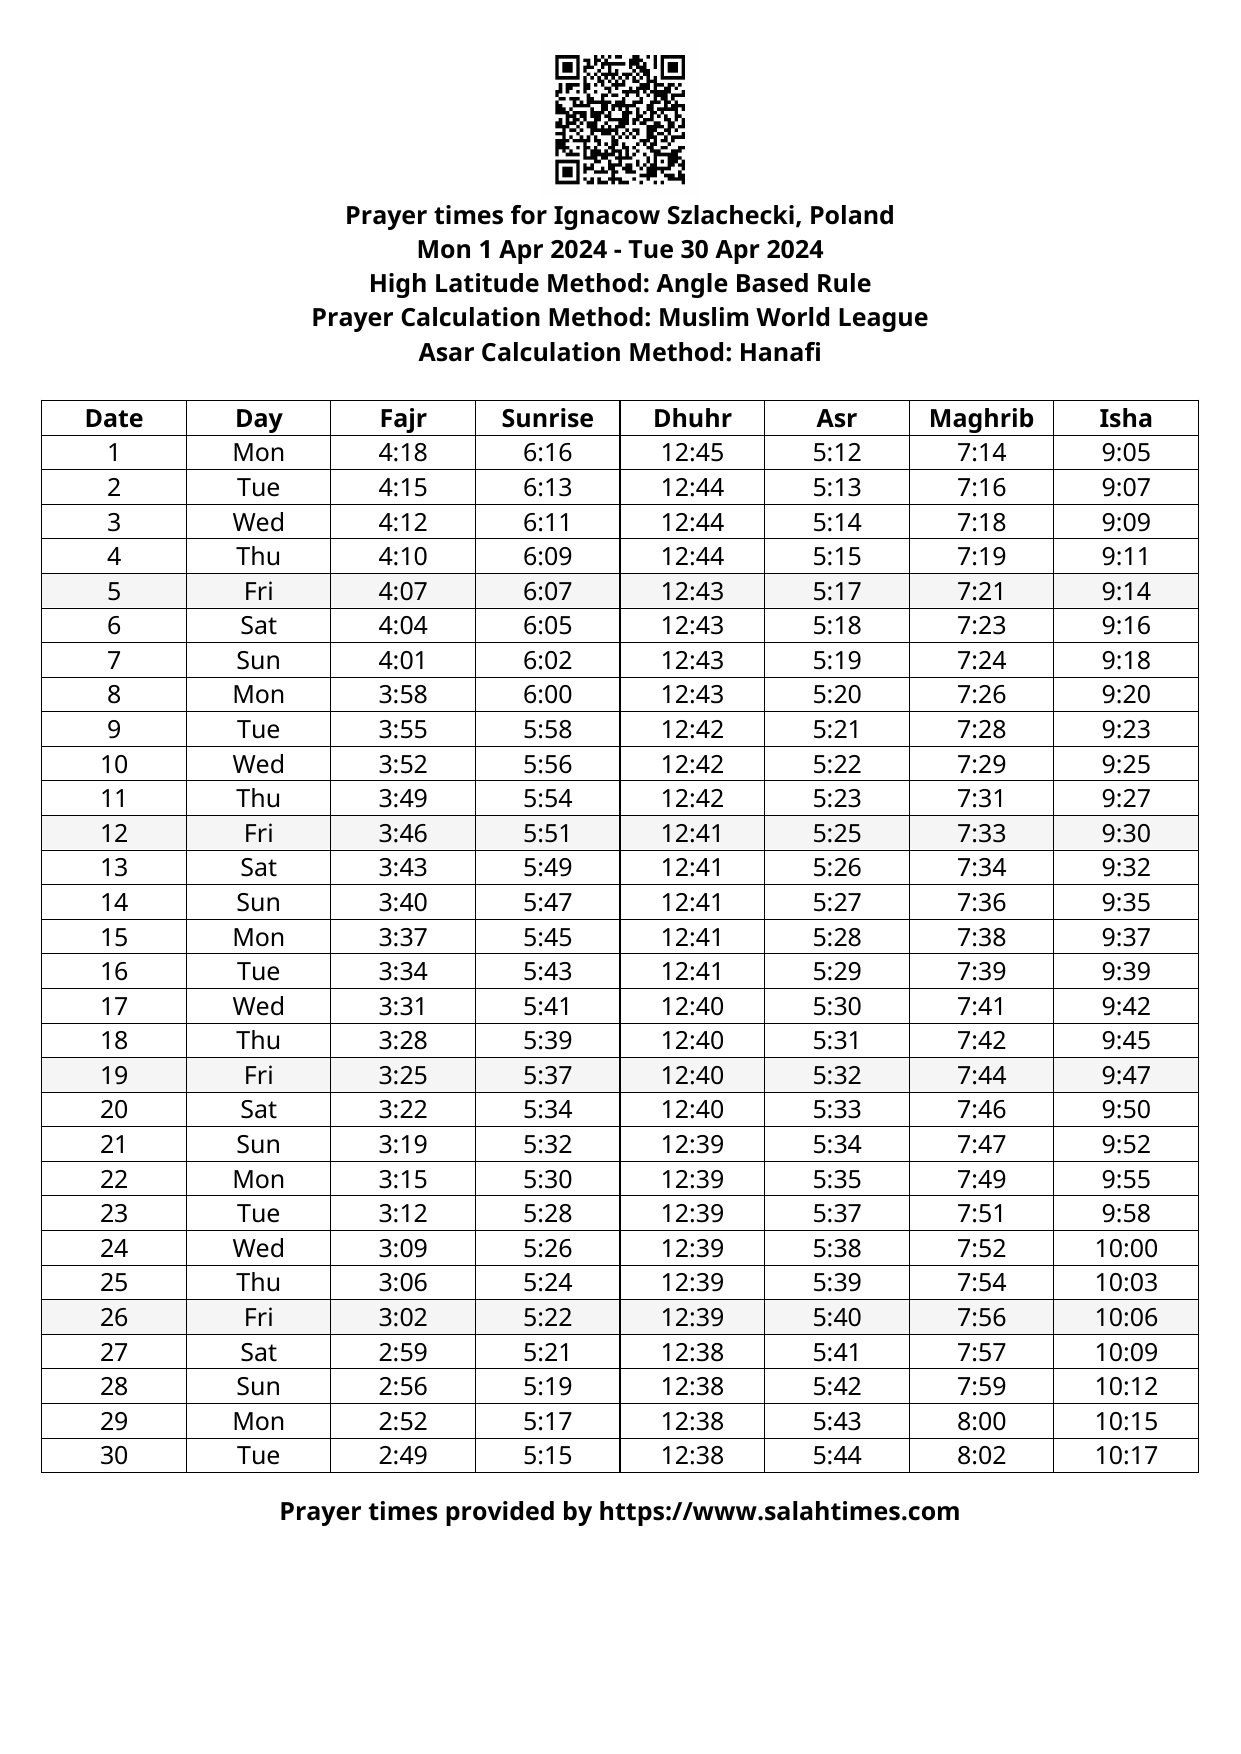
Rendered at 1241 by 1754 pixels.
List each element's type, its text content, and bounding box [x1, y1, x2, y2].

table_header Asr [765, 401, 909, 434]
table_cell 5:28 [476, 1196, 619, 1230]
table_cell 9:42 [1054, 989, 1198, 1022]
table_cell 7:57 [910, 1335, 1053, 1368]
table_cell Sun [187, 1369, 330, 1403]
table_cell 12:40 [621, 989, 764, 1022]
table_cell 7:14 [910, 436, 1053, 469]
table_cell 13 [42, 851, 186, 884]
table_cell 9:23 [1054, 712, 1198, 746]
table_cell 3:25 [331, 1058, 475, 1092]
table_cell 9 [42, 712, 186, 746]
table_cell Tue [187, 712, 330, 746]
table_cell 3:46 [331, 816, 475, 849]
table_cell 3:22 [331, 1093, 475, 1126]
table_cell 9:58 [1054, 1196, 1198, 1230]
table_header Dhuhr [621, 401, 764, 434]
table_cell 12:44 [621, 470, 764, 504]
table_cell 9:47 [1054, 1058, 1198, 1092]
table_cell 5:54 [476, 781, 619, 815]
table_cell Thu [187, 781, 330, 815]
table_cell 5:41 [476, 989, 619, 1022]
table_cell 7:18 [910, 505, 1053, 538]
table_cell Sun [187, 643, 330, 677]
table_cell 7:29 [910, 747, 1053, 780]
table_cell 1 [42, 436, 186, 469]
table_cell 3:31 [331, 989, 475, 1022]
table_cell 7:16 [910, 470, 1053, 504]
table_cell 5:34 [476, 1093, 619, 1126]
table_cell 7:26 [910, 678, 1053, 711]
text Mon 1 Apr 2024 - Tue 30 Apr 2024 [42, 232, 1198, 266]
table_cell 10:09 [1054, 1335, 1198, 1368]
table_cell 6:05 [476, 609, 619, 642]
table_cell 5:33 [765, 1093, 909, 1126]
table_cell 9:35 [1054, 885, 1198, 919]
table_cell 22 [42, 1162, 186, 1195]
table_cell 12:42 [621, 712, 764, 746]
table_cell 3:15 [331, 1162, 475, 1195]
table_cell 5:49 [476, 851, 619, 884]
table_cell 3:37 [331, 920, 475, 953]
table_cell 3:19 [331, 1127, 475, 1161]
table_cell 23 [42, 1196, 186, 1230]
table_cell 24 [42, 1231, 186, 1264]
table_cell 20 [42, 1093, 186, 1126]
table_cell 12:39 [621, 1300, 764, 1334]
table_cell 5:39 [765, 1266, 909, 1299]
table_cell Thu [187, 539, 330, 573]
table_cell 5:31 [765, 1024, 909, 1057]
table_cell 5:44 [765, 1439, 909, 1472]
table_cell 4:12 [331, 505, 475, 538]
table_cell 5:26 [476, 1231, 619, 1264]
table_cell Thu [187, 1266, 330, 1299]
table_cell 9:39 [1054, 954, 1198, 988]
table_cell 2:59 [331, 1335, 475, 1368]
table_cell 2:56 [331, 1369, 475, 1403]
table_cell Wed [187, 747, 330, 780]
table_cell Mon [187, 678, 330, 711]
table_cell 5:25 [765, 816, 909, 849]
table_cell 9:11 [1054, 539, 1198, 573]
table_cell 5:34 [765, 1127, 909, 1161]
table_cell Mon [187, 920, 330, 953]
table_cell Sat [187, 609, 330, 642]
table_cell 12:41 [621, 954, 764, 988]
table_cell 12:39 [621, 1266, 764, 1299]
table_cell 12:41 [621, 851, 764, 884]
table_cell 7:24 [910, 643, 1053, 677]
table_cell 9:30 [1054, 816, 1198, 849]
table_cell 9:52 [1054, 1127, 1198, 1161]
table_cell 12:40 [621, 1058, 764, 1092]
table_cell 7:59 [910, 1369, 1053, 1403]
table_cell 7:46 [910, 1093, 1053, 1126]
table_cell 4 [42, 539, 186, 573]
table_cell 7:56 [910, 1300, 1053, 1334]
table_cell 12:41 [621, 885, 764, 919]
table_cell 14 [42, 885, 186, 919]
table_cell 7:33 [910, 816, 1053, 849]
table_cell Mon [187, 1162, 330, 1195]
table_cell 12:42 [621, 747, 764, 780]
table_cell 7:39 [910, 954, 1053, 988]
table_cell 12:38 [621, 1369, 764, 1403]
table_cell 3:12 [331, 1196, 475, 1230]
table_cell 17 [42, 989, 186, 1022]
table_cell 29 [42, 1404, 186, 1437]
table_cell 5:30 [765, 989, 909, 1022]
table_cell 2:52 [331, 1404, 475, 1437]
table_cell 12:39 [621, 1196, 764, 1230]
table_cell 3:40 [331, 885, 475, 919]
table_cell 7:42 [910, 1024, 1053, 1057]
table_cell 9:32 [1054, 851, 1198, 884]
table_cell 8 [42, 678, 186, 711]
table_cell 5:43 [476, 954, 619, 988]
table_cell 12:41 [621, 816, 764, 849]
table_cell Mon [187, 436, 330, 469]
table_cell Fri [187, 816, 330, 849]
table_cell 12:43 [621, 678, 764, 711]
table_cell 10:00 [1054, 1231, 1198, 1264]
table_cell Sun [187, 885, 330, 919]
table_cell 5:37 [765, 1196, 909, 1230]
table_cell 25 [42, 1266, 186, 1299]
table_cell 27 [42, 1335, 186, 1368]
table_cell Sat [187, 1093, 330, 1126]
table_cell 5:23 [765, 781, 909, 815]
table_cell 5:22 [765, 747, 909, 780]
table_cell 5:14 [765, 505, 909, 538]
table_cell 4:04 [331, 609, 475, 642]
table_cell 5:45 [476, 920, 619, 953]
table_cell 12:38 [621, 1335, 764, 1368]
table_cell Tue [187, 470, 330, 504]
table_cell 7:47 [910, 1127, 1053, 1161]
table_cell 12:43 [621, 574, 764, 607]
table_cell 5:17 [765, 574, 909, 607]
table_cell 5:47 [476, 885, 619, 919]
table_cell 3:09 [331, 1231, 475, 1264]
table_cell 12:38 [621, 1404, 764, 1437]
table_cell 9:18 [1054, 643, 1198, 677]
table_cell 9:05 [1054, 436, 1198, 469]
table_cell 26 [42, 1300, 186, 1334]
table_cell 2 [42, 470, 186, 504]
table_cell 12:40 [621, 1024, 764, 1057]
table_cell 5 [42, 574, 186, 607]
table_cell 5:18 [765, 609, 909, 642]
table_cell 5:30 [476, 1162, 619, 1195]
table_cell 7:38 [910, 920, 1053, 953]
table_cell 12:39 [621, 1162, 764, 1195]
table_cell 5:28 [765, 920, 909, 953]
table_cell 5:35 [765, 1162, 909, 1195]
table_cell 5:58 [476, 712, 619, 746]
table_header Day [187, 401, 330, 434]
table_cell 3:02 [331, 1300, 475, 1334]
table_cell Sun [187, 1127, 330, 1161]
table_cell 2:49 [331, 1439, 475, 1472]
table_cell 11 [42, 781, 186, 815]
table_cell Sat [187, 1335, 330, 1368]
table_cell Wed [187, 1231, 330, 1264]
table_cell 15 [42, 920, 186, 953]
table_cell 9:16 [1054, 609, 1198, 642]
table_cell 7 [42, 643, 186, 677]
table_cell 5:41 [765, 1335, 909, 1368]
table_cell 8:00 [910, 1404, 1053, 1437]
table_cell 5:27 [765, 885, 909, 919]
table_cell 7:36 [910, 885, 1053, 919]
table_cell 3:06 [331, 1266, 475, 1299]
table_cell 9:07 [1054, 470, 1198, 504]
table_cell 5:20 [765, 678, 909, 711]
table_cell 12:39 [621, 1231, 764, 1264]
table_cell 4:07 [331, 574, 475, 607]
table_cell 5:19 [476, 1369, 619, 1403]
table_cell 6 [42, 609, 186, 642]
table_cell 5:24 [476, 1266, 619, 1299]
table_cell 3:28 [331, 1024, 475, 1057]
table_cell 7:31 [910, 781, 1053, 815]
table_cell 5:56 [476, 747, 619, 780]
table_cell 5:38 [765, 1231, 909, 1264]
text High Latitude Method: Angle Based Rule [42, 266, 1198, 300]
table_cell 7:21 [910, 574, 1053, 607]
table_cell 3:55 [331, 712, 475, 746]
table_cell 6:09 [476, 539, 619, 573]
table_cell 12:39 [621, 1127, 764, 1161]
table_cell 9:55 [1054, 1162, 1198, 1195]
table_cell 10 [42, 747, 186, 780]
table_cell 10:06 [1054, 1300, 1198, 1334]
table_cell 9:09 [1054, 505, 1198, 538]
table_cell 9:25 [1054, 747, 1198, 780]
table_cell 3:49 [331, 781, 475, 815]
table_cell 5:29 [765, 954, 909, 988]
table_cell Wed [187, 989, 330, 1022]
table_cell 12 [42, 816, 186, 849]
table_header Fajr [331, 401, 475, 434]
table_cell 5:15 [765, 539, 909, 573]
table_cell 6:16 [476, 436, 619, 469]
table_cell 30 [42, 1439, 186, 1472]
table_cell Mon [187, 1404, 330, 1437]
table_cell 5:51 [476, 816, 619, 849]
table_cell 5:32 [476, 1127, 619, 1161]
table_cell 5:42 [765, 1369, 909, 1403]
table_cell 10:15 [1054, 1404, 1198, 1437]
table_cell 12:44 [621, 505, 764, 538]
table_header Maghrib [910, 401, 1053, 434]
table_cell 7:19 [910, 539, 1053, 573]
table_cell Fri [187, 1300, 330, 1334]
table_cell 18 [42, 1024, 186, 1057]
table_cell 7:51 [910, 1196, 1053, 1230]
table_header Sunrise [476, 401, 619, 434]
table_cell 3:58 [331, 678, 475, 711]
table_cell 12:45 [621, 436, 764, 469]
table_cell 5:26 [765, 851, 909, 884]
table_cell 5:13 [765, 470, 909, 504]
table_cell 21 [42, 1127, 186, 1161]
table_cell 12:42 [621, 781, 764, 815]
table_header Isha [1054, 401, 1198, 434]
table_cell 7:28 [910, 712, 1053, 746]
table_cell 19 [42, 1058, 186, 1092]
table_cell 5:21 [476, 1335, 619, 1368]
table_cell 28 [42, 1369, 186, 1403]
table_cell 7:44 [910, 1058, 1053, 1092]
table_cell 3:52 [331, 747, 475, 780]
table_cell 9:27 [1054, 781, 1198, 815]
table_cell 10:03 [1054, 1266, 1198, 1299]
table_cell 6:11 [476, 505, 619, 538]
table_cell 9:20 [1054, 678, 1198, 711]
table_cell 12:40 [621, 1093, 764, 1126]
table_cell 12:43 [621, 609, 764, 642]
table_cell 5:37 [476, 1058, 619, 1092]
text Asar Calculation Method: Hanafi [42, 334, 1198, 368]
table_cell 5:32 [765, 1058, 909, 1092]
text Prayer times provided by https://www.salahtimes.com [42, 1494, 1198, 1528]
table_cell Tue [187, 1439, 330, 1472]
table_cell 5:19 [765, 643, 909, 677]
table_cell 9:37 [1054, 920, 1198, 953]
table_cell 12:41 [621, 920, 764, 953]
table_cell 7:23 [910, 609, 1053, 642]
table_cell 4:01 [331, 643, 475, 677]
table_cell 6:02 [476, 643, 619, 677]
table_cell 9:50 [1054, 1093, 1198, 1126]
table_cell 3:34 [331, 954, 475, 988]
table_cell 12:43 [621, 643, 764, 677]
table_cell 7:34 [910, 851, 1053, 884]
picture [542, 41, 699, 198]
table_cell 6:13 [476, 470, 619, 504]
table_cell 16 [42, 954, 186, 988]
table_cell 4:15 [331, 470, 475, 504]
table_cell 10:17 [1054, 1439, 1198, 1472]
table_header Date [42, 401, 186, 434]
table_cell 5:39 [476, 1024, 619, 1057]
table_cell 7:49 [910, 1162, 1053, 1195]
table_cell Thu [187, 1024, 330, 1057]
table_cell 5:43 [765, 1404, 909, 1437]
text Prayer times for Ignacow Szlachecki, Poland [42, 198, 1198, 232]
table_cell Tue [187, 954, 330, 988]
table_cell 5:21 [765, 712, 909, 746]
table_cell 10:12 [1054, 1369, 1198, 1403]
table_cell 12:44 [621, 539, 764, 573]
table_cell 5:40 [765, 1300, 909, 1334]
table_cell 3 [42, 505, 186, 538]
table_cell 3:43 [331, 851, 475, 884]
table_cell 9:14 [1054, 574, 1198, 607]
table_cell Fri [187, 1058, 330, 1092]
table_cell Fri [187, 574, 330, 607]
table_cell 4:18 [331, 436, 475, 469]
table_cell 5:22 [476, 1300, 619, 1334]
table_cell 5:17 [476, 1404, 619, 1437]
table_cell 5:12 [765, 436, 909, 469]
text Prayer Calculation Method: Muslim World League [42, 300, 1198, 334]
table_cell 5:15 [476, 1439, 619, 1472]
table_cell 6:00 [476, 678, 619, 711]
table_cell Tue [187, 1196, 330, 1230]
table_cell Sat [187, 851, 330, 884]
table_cell 7:54 [910, 1266, 1053, 1299]
table_cell 7:41 [910, 989, 1053, 1022]
table_cell 8:02 [910, 1439, 1053, 1472]
table_cell 7:52 [910, 1231, 1053, 1264]
table_cell 9:45 [1054, 1024, 1198, 1057]
table_cell 12:38 [621, 1439, 764, 1472]
table_cell Wed [187, 505, 330, 538]
table_cell 4:10 [331, 539, 475, 573]
table_cell 6:07 [476, 574, 619, 607]
